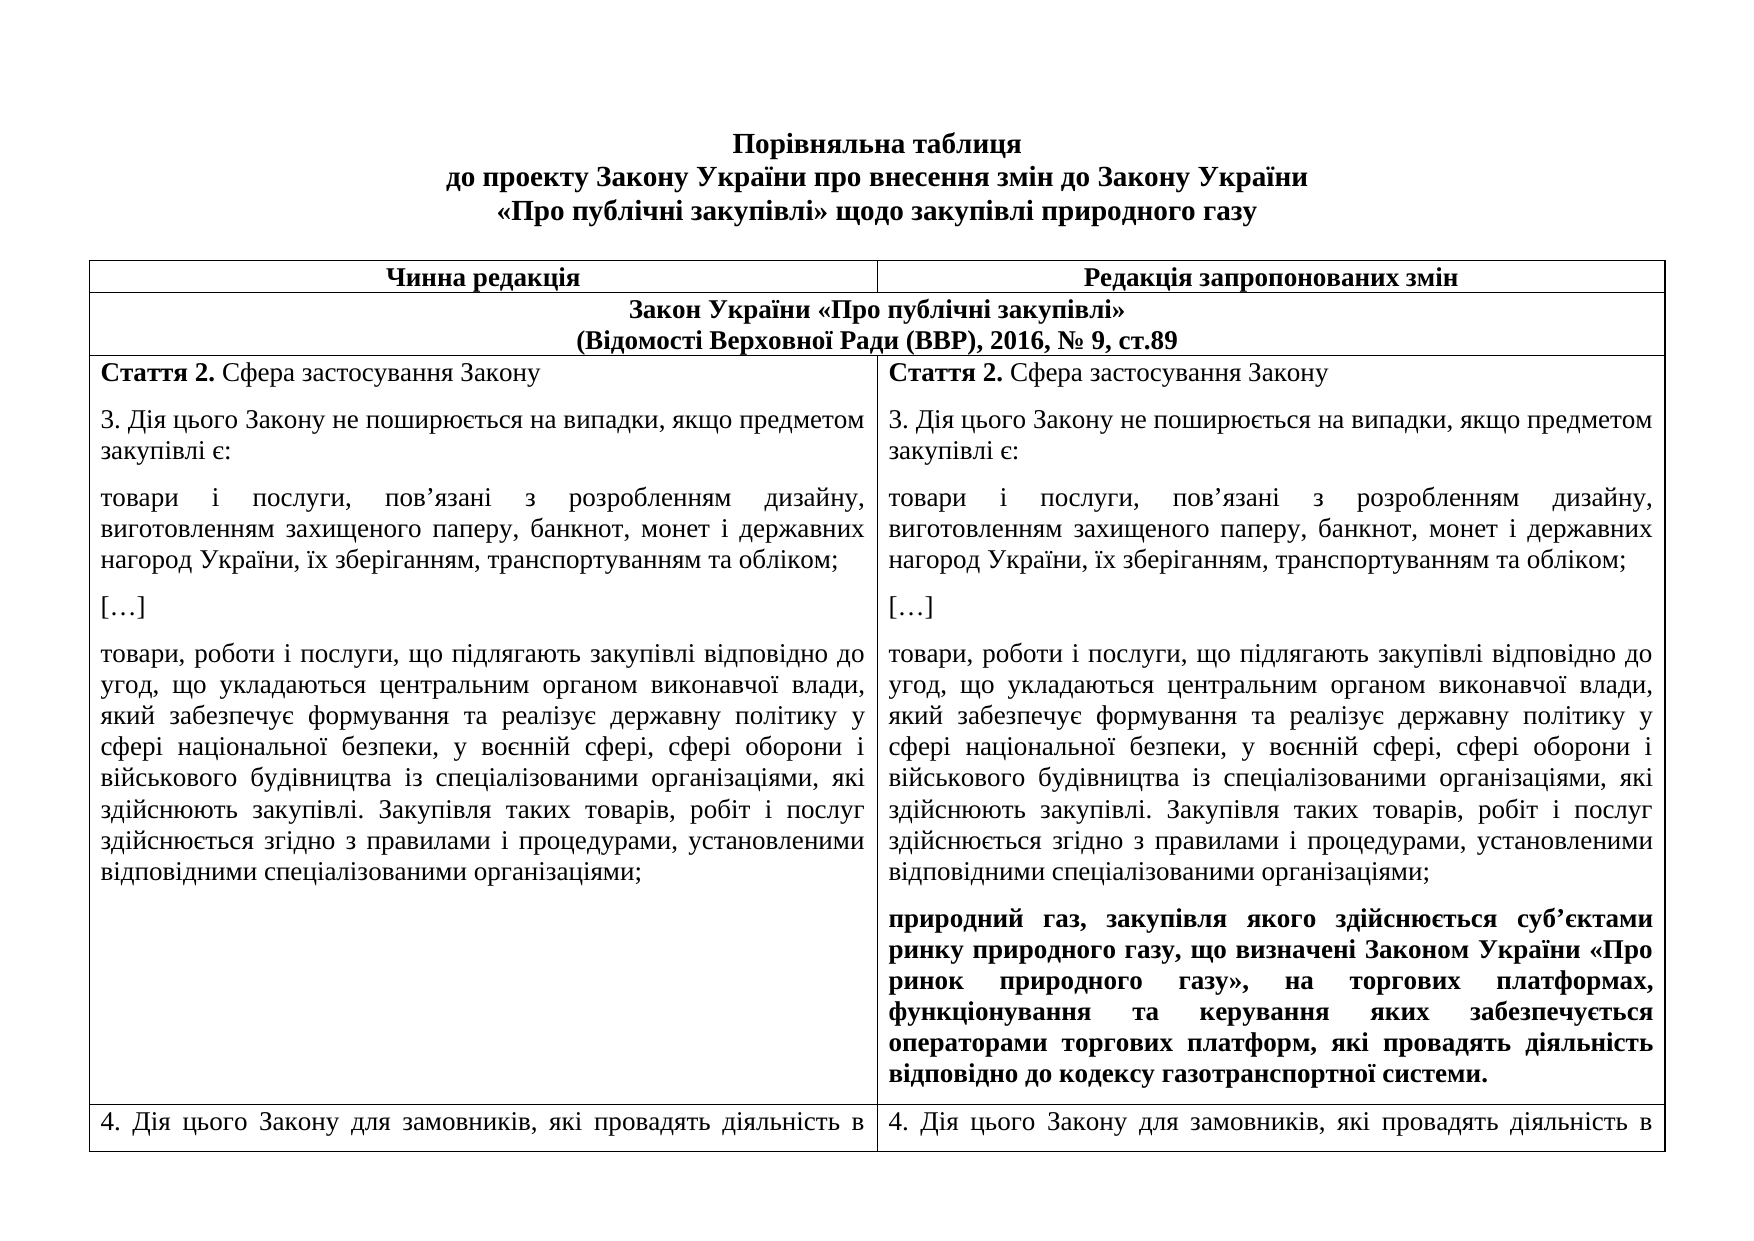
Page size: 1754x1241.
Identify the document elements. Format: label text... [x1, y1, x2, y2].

table_cell Стаття 2. Сфера застосування Закону 3. Дія цього Закону не поширюється на випадки, якщо предметом закупівлі є: товари і послуги, пов’язані з розробленням дизайну, виготовленням захищеного паперу, банкнот, монет і державних нагород України, їх зберіганням, транспортуванням та обліком; […] товари, роботи і послуги, що підлягають закупівлі відповідно до угод, що укладаються центральним органом виконавчої влади, який забезпечує формування та реалізує державну політику у сфері національної безпеки, у воєнній сфері, сфері оборони і військового будівництва із спеціалізованими організаціями, які здійснюють закупівлі. Закупівля таких товарів, робіт і послуг здійснюється згідно з правилами і процедурами, установленими відповідними спеціалізованими організаціями; природний газ, закупівля якого здійснюється суб’єктами ринку природного газу, що визначені Законом України «Про ринок природного газу», на торгових платформах, функціонування та керування яких забезпечується операторами торгових платформ, які провадять діяльність відповідно до кодексу газотранспортної системи. [878, 356, 1664, 1104]
text до проекту Закону України про внесення змін до Закону України [88, 159, 1665, 193]
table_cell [878, 1105, 1664, 1151]
text «Про публічні закупівлі» щодо закупівлі природного газу [88, 193, 1665, 226]
table_header Редакція запропонованих змін [878, 261, 1664, 292]
table_cell Закон України «Про публічні закупівлі» (Відомості Верховної Ради (ВВР), 2016, № 9, ст.89 [90, 293, 1664, 355]
table_cell Стаття 2. Сфера застосування Закону 3. Дія цього Закону не поширюється на випадки, якщо предметом закупівлі є: товари і послуги, пов’язані з розробленням дизайну, виготовленням захищеного паперу, банкнот, монет і державних нагород України, їх зберіганням, транспортуванням та обліком; […] товари, роботи і послуги, що підлягають закупівлі відповідно до угод, що укладаються центральним органом виконавчої влади, який забезпечує формування та реалізує державну політику у сфері національної безпеки, у воєнній сфері, сфері оборони і військового будівництва із спеціалізованими організаціями, які здійснюють закупівлі. Закупівля таких товарів, робіт і послуг здійснюється згідно з правилами і процедурами, установленими відповідними спеціалізованими організаціями; [90, 356, 877, 1104]
table_header Чинна редакція [90, 261, 877, 292]
text Порівняльна таблиця [88, 126, 1665, 159]
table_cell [90, 1105, 877, 1151]
